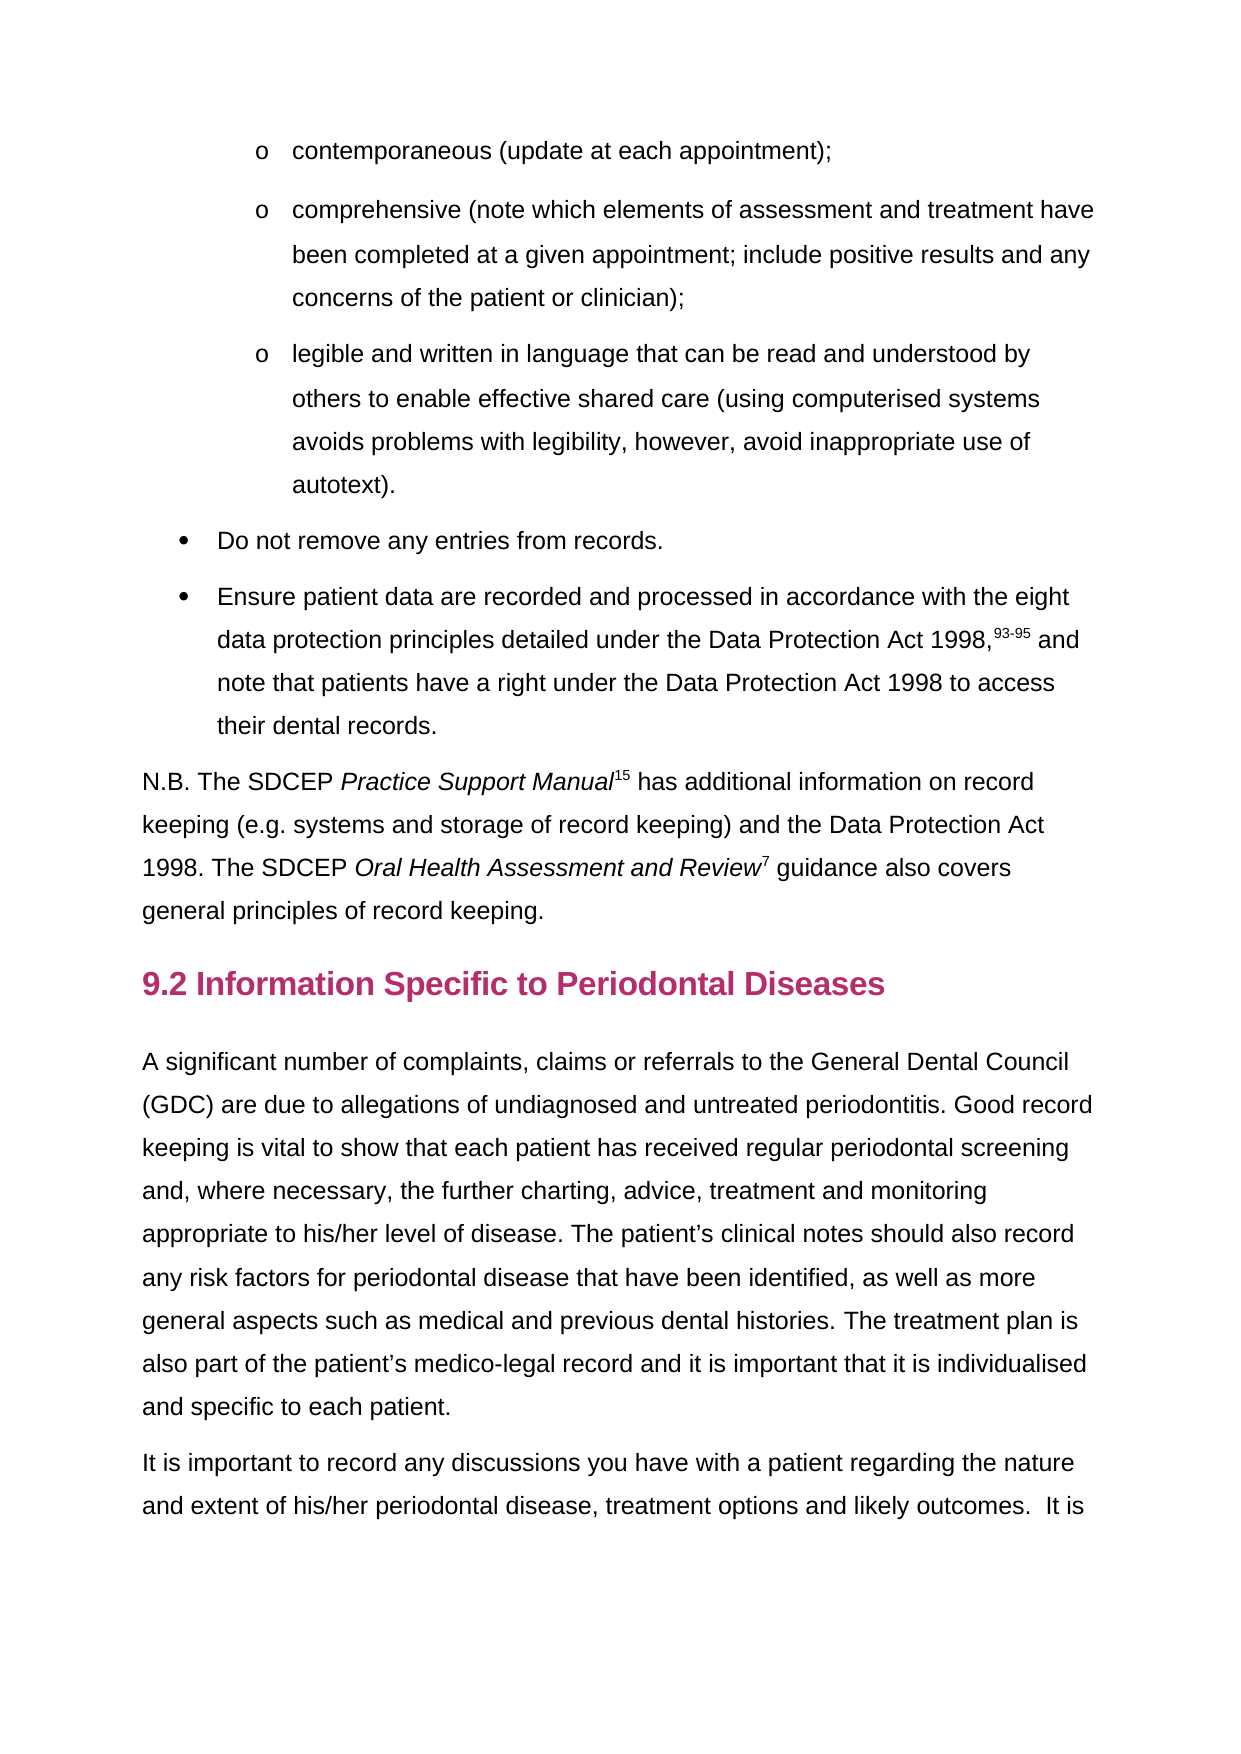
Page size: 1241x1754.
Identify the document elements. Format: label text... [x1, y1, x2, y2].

text A significant number of complaints, claims or referrals to the General Dental Council (GDC) are due to allegations of undiagnosed and untreated periodontitis. Good record keeping is vital to show that each patient has received regular periodontal screening and, where necessary, the further charting, advice, treatment and monitoring appropriate to his/her level of disease. The patient’s clinical notes should also record any risk factors for periodontal disease that have been identified, as well as more general aspects such as medical and previous dental histories. The treatment plan is also part of the patient’s medico-legal record and it is important that it is individualised and specific to each patient. [142, 1047, 1098, 1421]
list comprehensive (note which elements of assessment and treatment have been completed at a given appointment; include positive results and any concerns of the patient or clinician); [254, 195, 1098, 312]
list legible and written in language that can be read and understood by others to enable effective shared care (using computerised systems avoids problems with legibility, however, avoid inappropriate use of autotext). [254, 339, 1098, 499]
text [142, 1447, 1098, 1519]
text N.B. The SDCEP Practice Support Manual15 has additional information on record keeping (e.g. systems and storage of record keeping) and the Data Protection Act 1998. The SDCEP Oral Health Assessment and Review7 guidance also covers general principles of record keeping. [142, 767, 1098, 925]
list Ensure patient data are recorded and processed in accordance with the eight data protection principles detailed under the Data Protection Act 1998,93-95 and note that patients have a right under the Data Protection Act 1998 to access their dental records. [179, 582, 1098, 740]
list contemporaneous (update at each appointment); [254, 136, 1098, 167]
list Do not remove any entries from records. [179, 526, 1098, 555]
subtitle 9.2 Information Specific to Periodontal Diseases [142, 964, 1098, 1003]
